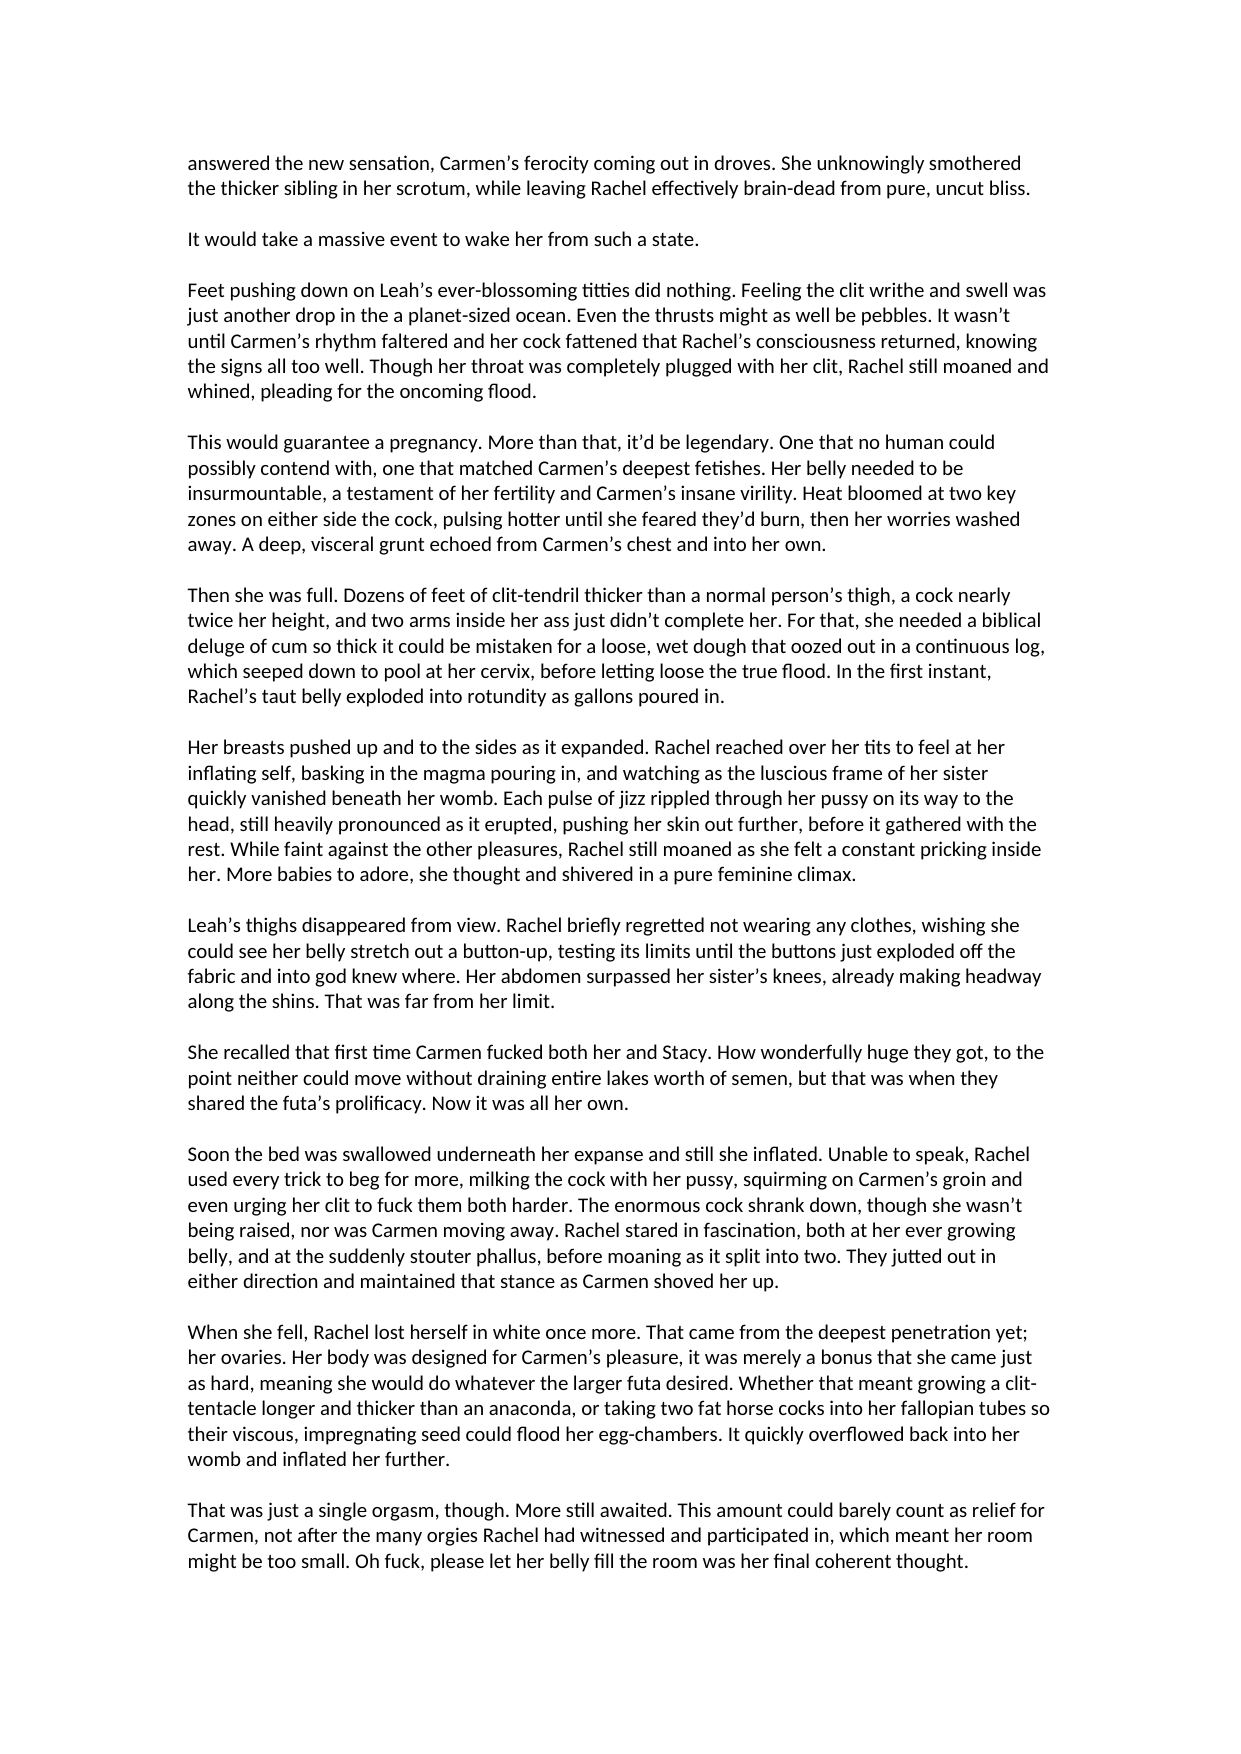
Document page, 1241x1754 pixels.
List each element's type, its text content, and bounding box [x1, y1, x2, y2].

text It would take a massive event to wake her from such a state. [187, 226, 1053, 252]
text Then she was full. Dozens of feet of clit-tendril thicker than a normal person’s thigh, a cock nearly twice her height, and two arms inside her ass just didn’t complete her. For that, she needed a biblical deluge of cum so thick it could be mistaken for a loose, wet dough that oozed out in a continuous log, which seeped down to pool at her cervix, before letting loose the true flood. In the first instant, Rachel’s taut belly exploded into rotundity as gallons poured in. [187, 582, 1053, 709]
text Leah’s thighs disappeared from view. Rachel briefly regretted not wearing any clothes, wishing she could see her belly stretch out a button-up, testing its limits until the buttons just exploded off the fabric and into god knew where. Her abdomen surpassed her sister’s knees, already making headway along the shins. That was far from her limit. [187, 912, 1053, 1014]
text Feet pushing down on Leah’s ever-blossoming titties did nothing. Feeling the clit writhe and swell was just another drop in the a planet-sized ocean. Even the thrusts might as well be pebbles. It wasn’t until Carmen’s rhythm faltered and her cock fattened that Rachel’s consciousness returned, knowing the signs all too well. Though her throat was completely plugged with her clit, Rachel still moaned and whined, pleading for the oncoming flood. [187, 277, 1053, 404]
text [187, 150, 1053, 201]
text Her breasts pushed up and to the sides as it expanded. Rachel reached over her tits to feel at her inflating self, basking in the magma pouring in, and watching as the luscious frame of her sister quickly vanished beneath her womb. Each pulse of jizz rippled through her pussy on its way to the head, still heavily pronounced as it erupted, pushing her skin out further, before it gathered with the rest. While faint against the other pleasures, Rachel still moaned as she felt a constant pricking inside her. More babies to adore, she thought and shivered in a pure feminine climax. [187, 734, 1053, 887]
text She recalled that first time Carmen fucked both her and Stacy. How wonderfully huge they got, to the point neither could move without draining entire lakes worth of semen, but that was when they shared the futa’s prolificacy. Now it was all her own. [187, 1039, 1053, 1116]
text When she fell, Rachel lost herself in white once more. That came from the deepest penetration yet; her ovaries. Her body was designed for Carmen’s pleasure, it was merely a bonus that she came just as hard, meaning she would do whatever the larger futa desired. Whether that meant growing a clit-tentacle longer and thicker than an anaconda, or taking two fat horse cocks into her fallopian tubes so their viscous, impregnating seed could flood her egg-chambers. It quickly overflowed back into her womb and inflated her further. [187, 1319, 1053, 1472]
text That was just a single orgasm, though. More still awaited. This amount could barely count as relief for Carmen, not after the many orgies Rachel had witnessed and participated in, which meant her room might be too small. Oh fuck, please let her belly fill the room was her final coherent thought. [187, 1497, 1053, 1573]
text This would guarantee a pregnancy. More than that, it’d be legendary. One that no human could possibly contend with, one that matched Carmen’s deepest fetishes. Her belly needed to be insurmountable, a testament of her fertility and Carmen’s insane virility. Heat bloomed at two key zones on either side the cock, pulsing hotter until she feared they’d burn, then her worries washed away. A deep, visceral grunt echoed from Carmen’s chest and into her own. [187, 429, 1053, 557]
text Soon the bed was swallowed underneath her expanse and still she inflated. Unable to speak, Rachel used every trick to beg for more, milking the cock with her pussy, squirming on Carmen’s groin and even urging her clit to fuck them both harder. The enormous cock shrank down, though she wasn’t being raised, nor was Carmen moving away. Rachel stared in fascination, both at her ever growing belly, and at the suddenly stouter phallus, before moaning as it split into two. They jutted out in either direction and maintained that stance as Carmen shoved her up. [187, 1141, 1053, 1294]
